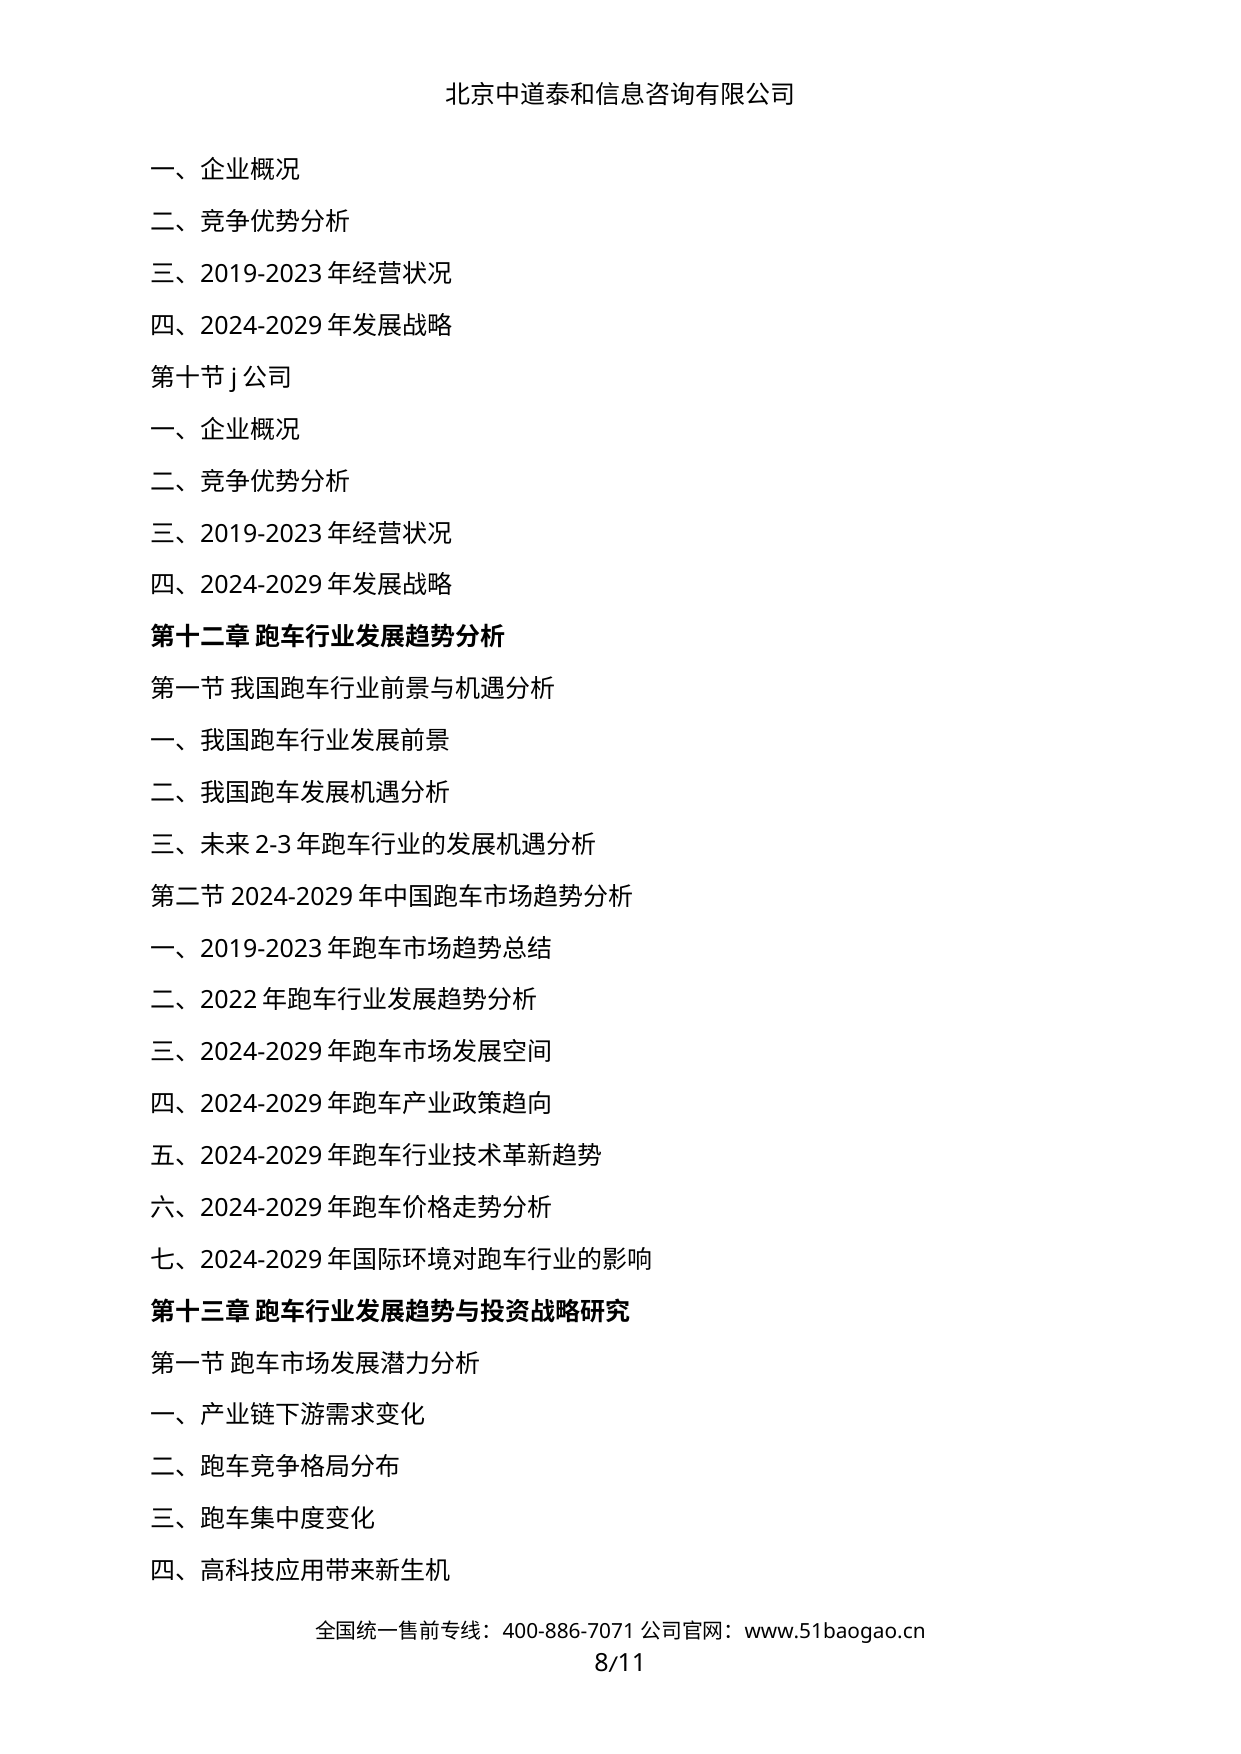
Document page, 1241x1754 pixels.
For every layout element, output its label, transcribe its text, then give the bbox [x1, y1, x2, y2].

text 三、2024-2029年跑车市场发展空间 [150, 1032, 1090, 1068]
text 六、2024-2029年跑车价格走势分析 [150, 1187, 1090, 1224]
text 第十三章 跑车行业发展趋势与投资战略研究 [150, 1291, 1090, 1327]
text 三、跑车集中度变化 [150, 1499, 1090, 1535]
text 二、2022年跑车行业发展趋势分析 [150, 980, 1090, 1016]
text 四、2024-2029年发展战略 [150, 565, 1090, 601]
text 七、2024-2029年国际环境对跑车行业的影响 [150, 1239, 1090, 1276]
text 一、企业概况 [150, 409, 1090, 446]
text 二、竞争优势分析 [150, 461, 1090, 497]
text 第一节 我国跑车行业前景与机遇分析 [150, 669, 1090, 705]
text 第十二章 跑车行业发展趋势分析 [150, 617, 1090, 653]
text 四、高科技应用带来新生机 [150, 1551, 1090, 1587]
text 一、企业概况 [150, 150, 1090, 186]
text 四、2024-2029年发展战略 [150, 306, 1090, 342]
text 一、我国跑车行业发展前景 [150, 721, 1090, 757]
text 三、2019-2023年经营状况 [150, 513, 1090, 549]
text 四、2024-2029年跑车产业政策趋向 [150, 1084, 1090, 1120]
text 二、我国跑车发展机遇分析 [150, 772, 1090, 809]
text 第十节 j公司 [150, 357, 1090, 394]
text 第一节 跑车市场发展潜力分析 [150, 1343, 1090, 1379]
text 第二节 2024-2029年中国跑车市场趋势分析 [150, 876, 1090, 912]
text 三、未来2-3年跑车行业的发展机遇分析 [150, 824, 1090, 861]
text 一、2019-2023年跑车市场趋势总结 [150, 928, 1090, 964]
text 五、2024-2029年跑车行业技术革新趋势 [150, 1136, 1090, 1172]
text 三、2019-2023年经营状况 [150, 254, 1090, 290]
text 二、跑车竞争格局分布 [150, 1447, 1090, 1483]
text 一、产业链下游需求变化 [150, 1395, 1090, 1431]
text 二、竞争优势分析 [150, 202, 1090, 238]
